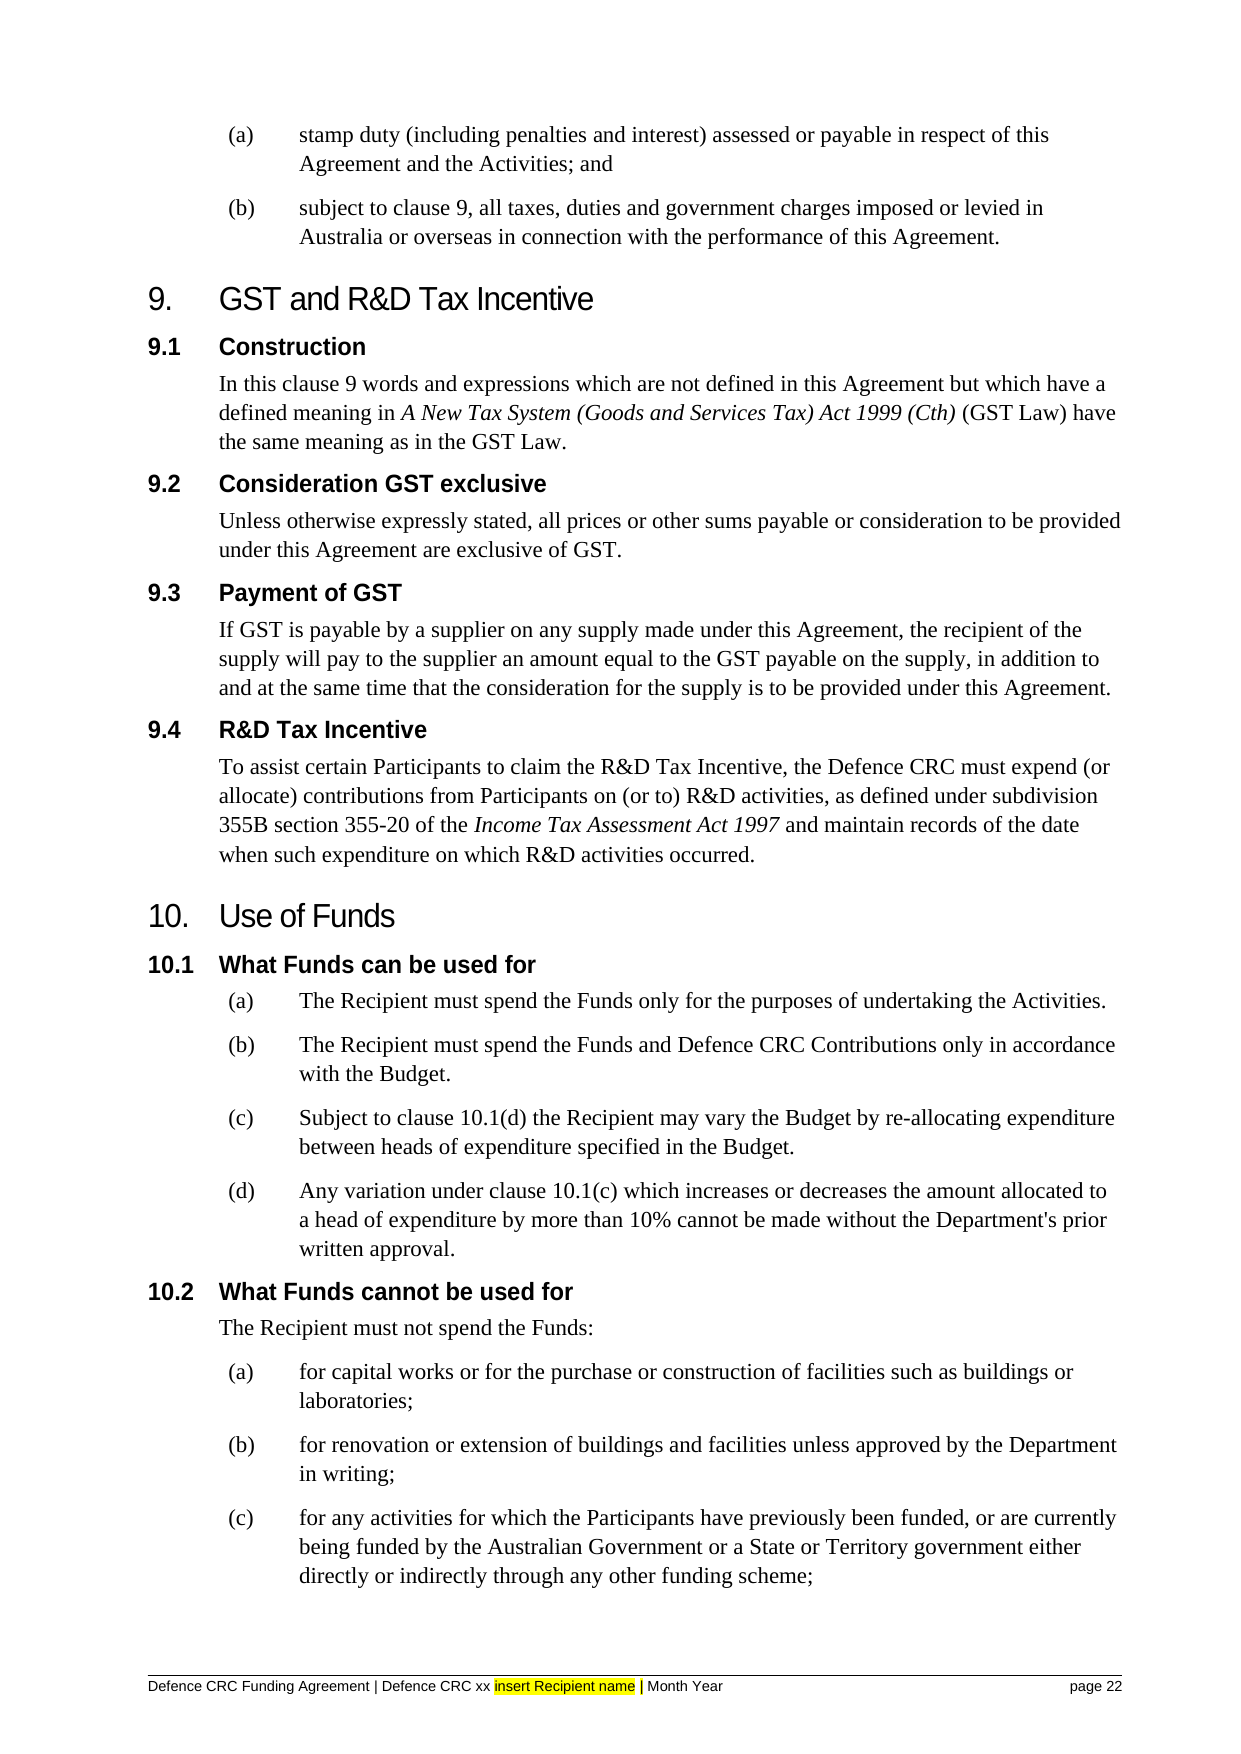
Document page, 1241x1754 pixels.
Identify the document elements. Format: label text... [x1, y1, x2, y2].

list for capital works or for the purchase or construction of facilities such as buildings or laboratories; [228, 1355, 1122, 1414]
text Unless otherwise expressly stated, all prices or other sums payable or consideration to be provided under this Agreement are exclusive of GST. [218, 504, 1122, 563]
list What Funds cannot be used for [148, 1276, 1122, 1305]
list R&D Tax Incentive [148, 715, 1122, 744]
list The Recipient must spend the Funds and Defence CRC Contributions only in accordance with the Budget. [228, 1028, 1122, 1087]
list What Funds can be used for [148, 949, 1122, 978]
list Payment of GST [148, 577, 1122, 607]
list for renovation or extension of buildings and facilities unless approved by the Department in writing; [228, 1428, 1122, 1487]
list Any variation under clause 10.1(c) which increases or decreases the amount allocated to a head of expenditure by more than 10% cannot be made without the Department's prior written approval. [228, 1174, 1122, 1262]
list Subject to clause 10.1(d) the Recipient may vary the Budget by re-allocating expenditure between heads of expenditure specified in the Budget. [228, 1101, 1122, 1159]
text If GST is payable by a supplier on any supply made under this Agreement, the recipient of the supply will pay to the supplier an amount equal to the GST payable on the supply, in addition to and at the same time that the consideration for the supply is to be provided under this Agreement. [218, 613, 1122, 700]
list GST and R&D Tax Incentive [148, 278, 1122, 317]
list The Recipient must spend the Funds only for the purposes of undertaking the Activities. [228, 984, 1122, 1014]
list Consideration GST exclusive [148, 469, 1122, 498]
list stamp duty (including penalties and interest) assessed or payable in respect of this Agreement and the Activities; and [228, 118, 1122, 176]
list Use of Funds [148, 896, 1122, 934]
list subject to clause 9, all taxes, duties and government charges imposed or levied in Australia or overseas in connection with the performance of this Agreement. [228, 191, 1122, 249]
text In this clause 9 words and expressions which are not defined in this Agreement but which have a defined meaning in A New Tax System (Goods and Services Tax) Act 1999 (Cth) (GST Law) have the same meaning as in the GST Law. [218, 367, 1122, 454]
list Construction [148, 332, 1122, 361]
list for any activities for which the Participants have previously been funded, or are currently being funded by the Australian Government or a State or Territory government either directly or indirectly through any other funding scheme; [228, 1501, 1122, 1589]
text The Recipient must not spend the Funds: [148, 1312, 1122, 1341]
text To assist certain Participants to claim the R&D Tax Incentive, the Defence CRC must expend (or allocate) contributions from Participants on (or to) R&D activities, as defined under subdivision 355B section 355-20 of the Income Tax Assessment Act 1997 and maintain records of the date when such expenditure on which R&D activities occurred. [218, 750, 1122, 867]
